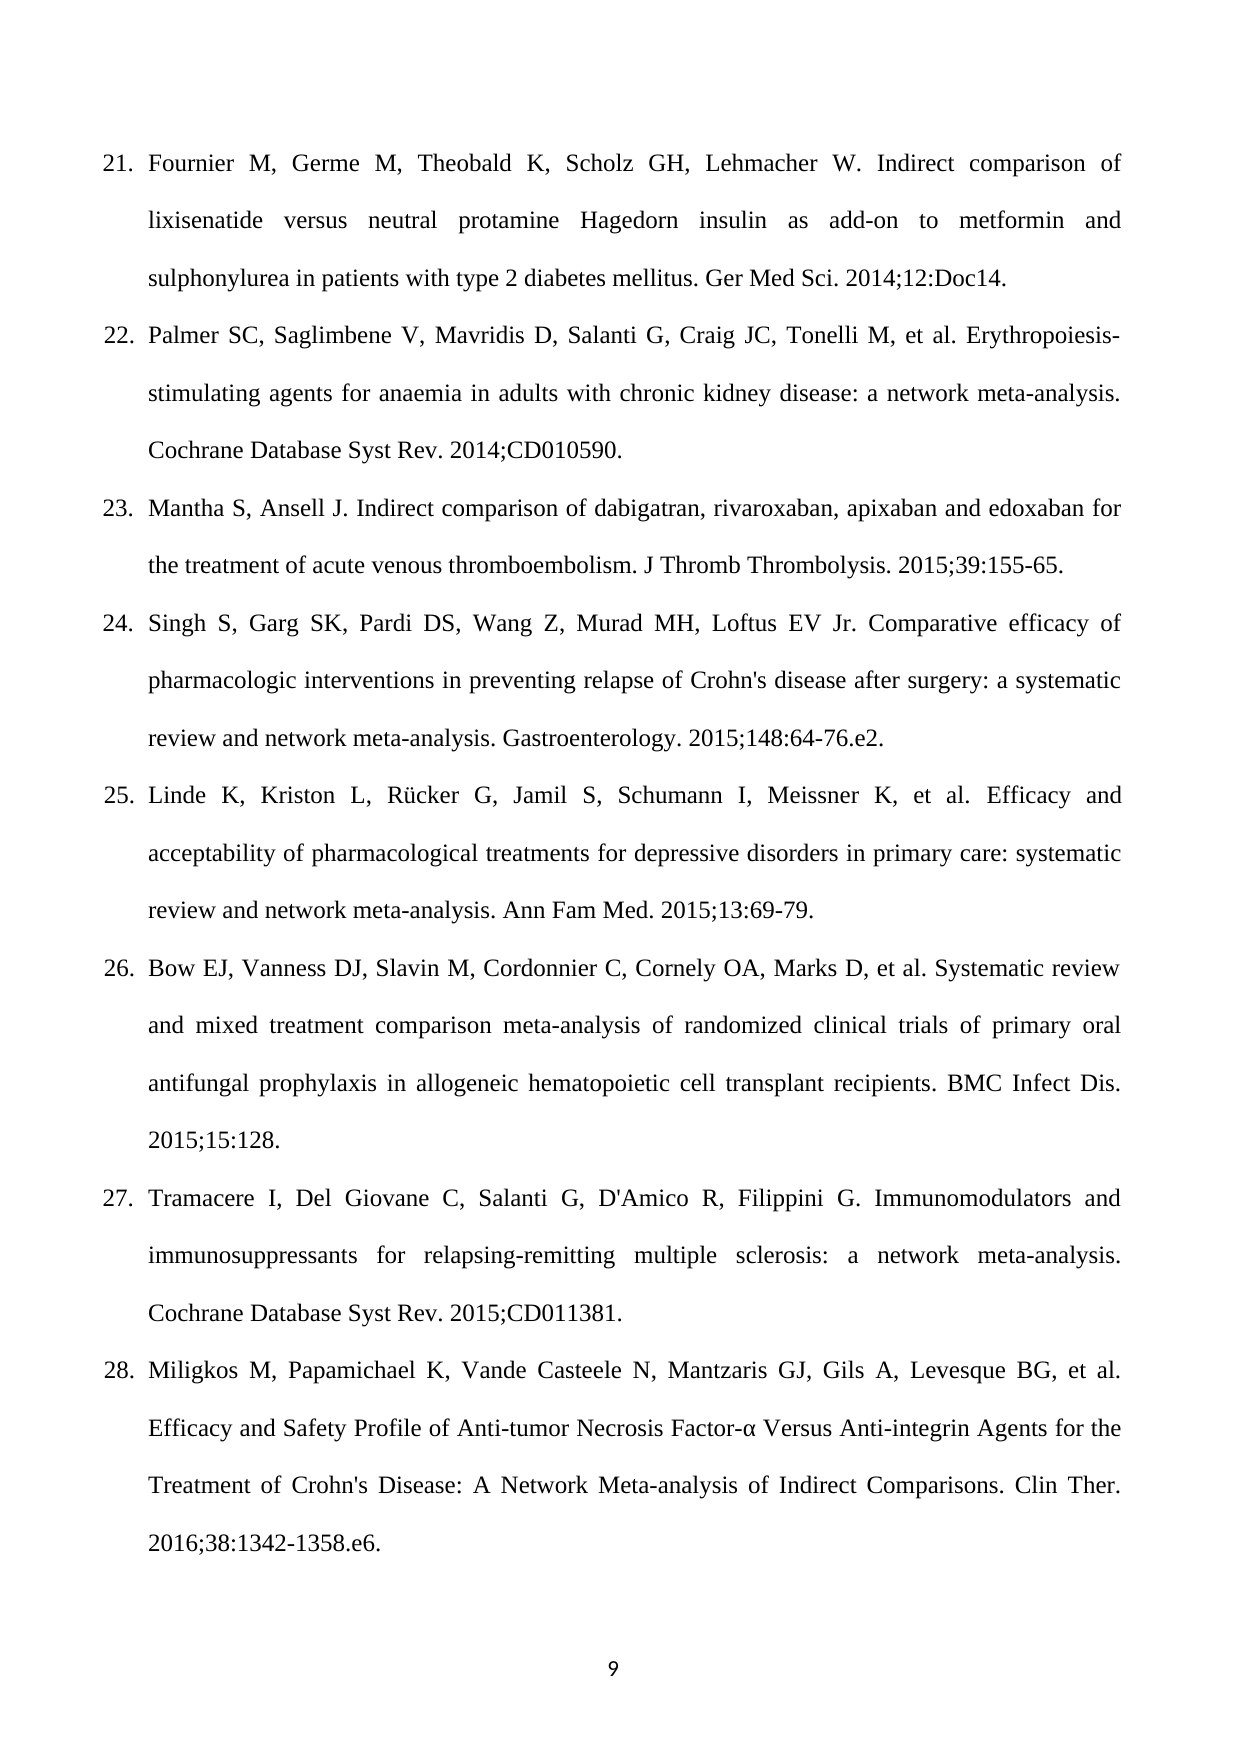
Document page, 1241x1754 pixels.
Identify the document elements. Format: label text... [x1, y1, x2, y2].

list Singh S, Garg SK, Pardi DS, Wang Z, Murad MH, Loftus EV Jr. Comparative efficacy of pharmacologic interventions in preventing relapse of Crohn's disease after surgery: a systematic review and network meta-analysis. Gastroenterology. 2015;148:64-76.e2. [102, 608, 1122, 751]
list Miligkos M, Papamichael K, Vande Casteele N, Mantzaris GJ, Gils A, Levesque BG, et al. Efficacy and Safety Profile of Anti-tumor Necrosis Factor-α Versus Anti-integrin Agents for the Treatment of Crohn's Disease: A Network Meta-analysis of Indirect Comparisons. Clin Ther. 2016;38:1342-1358.e6. [103, 1355, 1122, 1556]
list Fournier M, Germe M, Theobald K, Scholz GH, Lehmacher W. Indirect comparison of lixisenatide versus neutral protamine Hagedorn insulin as add-on to metformin and sulphonylurea in patients with type 2 diabetes mellitus. Ger Med Sci. 2014;12:Doc14. [102, 148, 1122, 291]
list Tramacere I, Del Giovane C, Salanti G, D'Amico R, Filippini G. Immunomodulators and immunosuppressants for relapsing-remitting multiple sclerosis: a network meta-analysis. Cochrane Database Syst Rev. 2015;CD011381. [102, 1183, 1122, 1326]
list Bow EJ, Vanness DJ, Slavin M, Cordonnier C, Cornely OA, Marks D, et al. Systematic review and mixed treatment comparison meta-analysis of randomized clinical trials of primary oral antifungal prophylaxis in allogeneic hematopoietic cell transplant recipients. BMC Infect Dis. 2015;15:128. [103, 953, 1122, 1154]
list Mantha S, Ansell J. Indirect comparison of dabigatran, rivaroxaban, apixaban and edoxaban for the treatment of acute venous thromboembolism. J Thromb Thrombolysis. 2015;39:155-65. [102, 493, 1122, 579]
list Palmer SC, Saglimbene V, Mavridis D, Salanti G, Craig JC, Tonelli M, et al. Erythropoiesis-stimulating agents for anaemia in adults with chronic kidney disease: a network meta-analysis. Cochrane Database Syst Rev. 2014;CD010590. [103, 320, 1122, 464]
list Linde K, Kriston L, Rücker G, Jamil S, Schumann I, Meissner K, et al. Efficacy and acceptability of pharmacological treatments for depressive disorders in primary care: systematic review and network meta-analysis. Ann Fam Med. 2015;13:69-79. [103, 780, 1122, 924]
